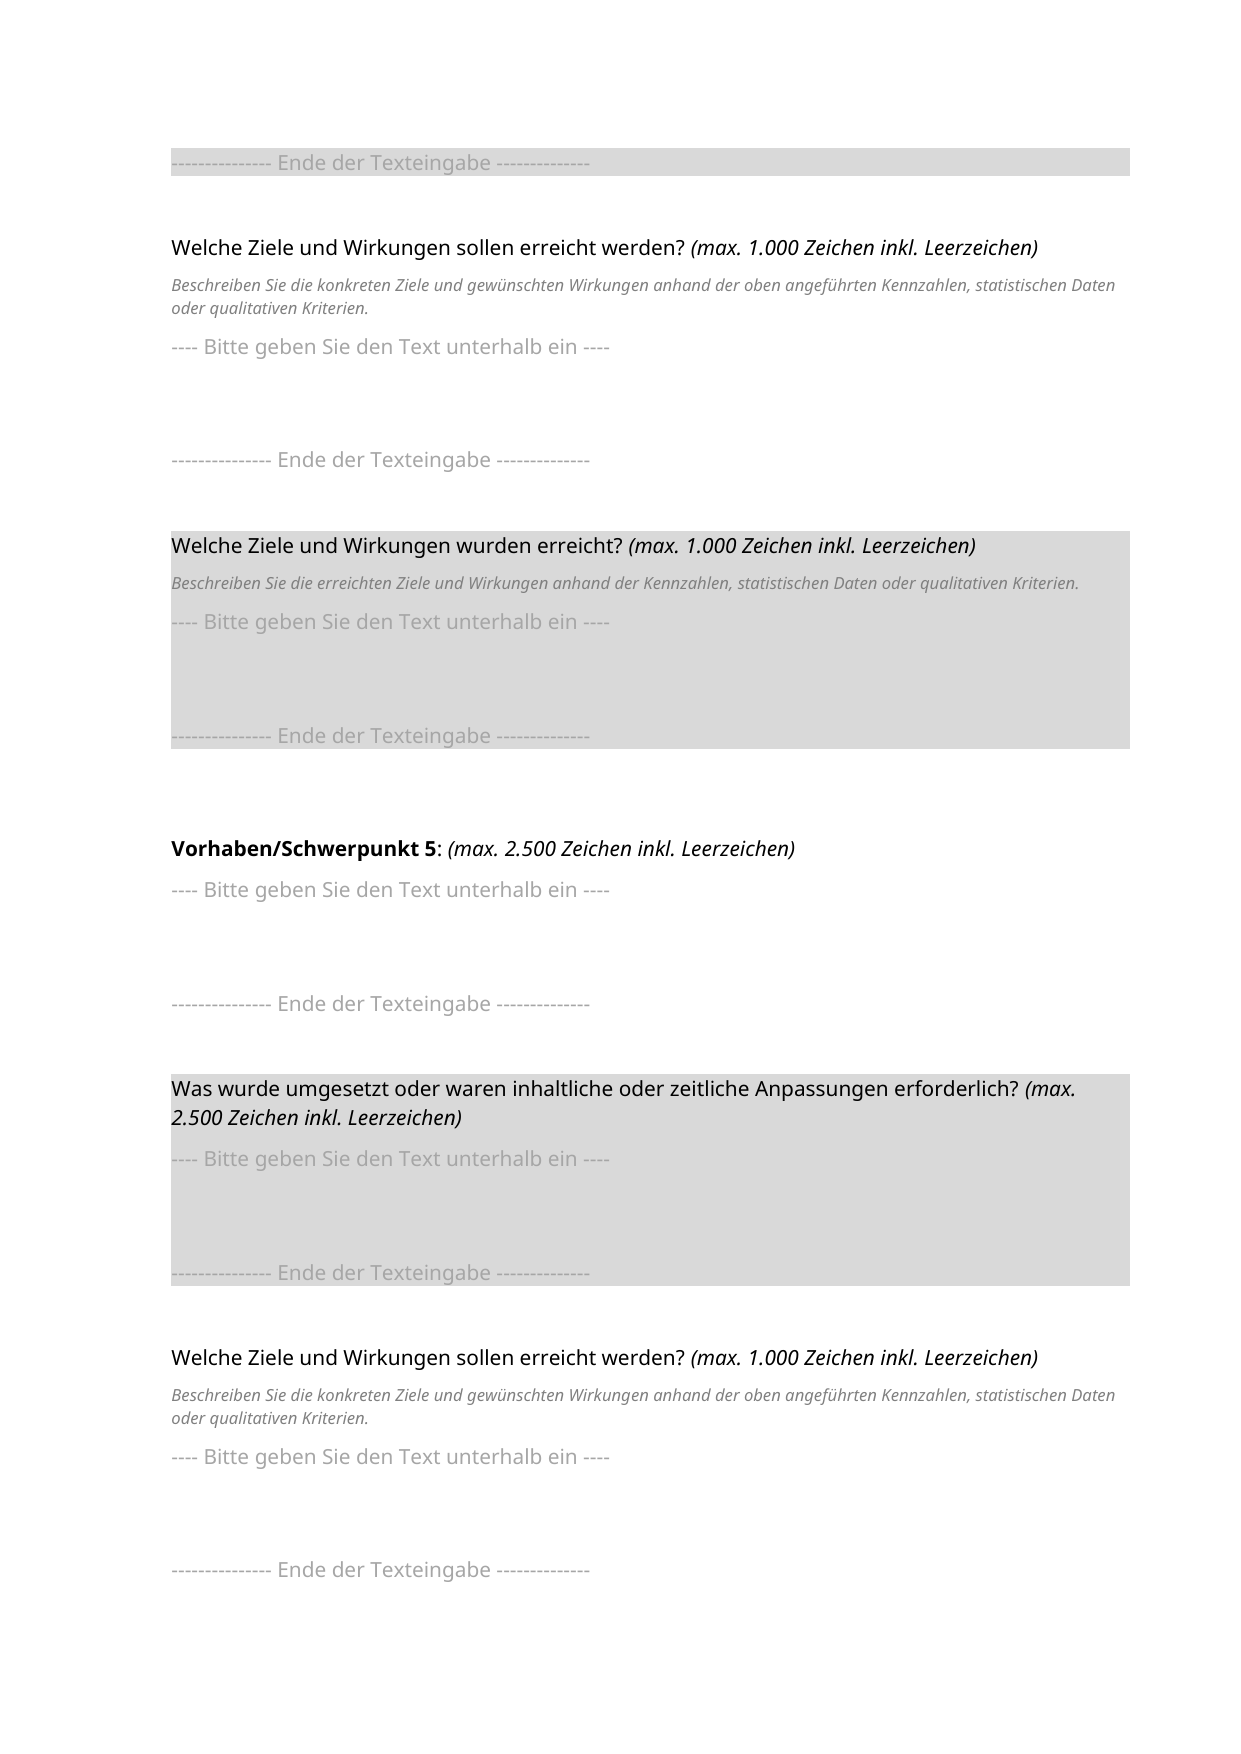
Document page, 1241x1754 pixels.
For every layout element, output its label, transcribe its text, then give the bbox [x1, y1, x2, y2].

text Beschreiben Sie die erreichten Ziele und Wirkungen anhand der Kennzahlen, statistischen Daten oder qualitativen Kriterien. [171, 572, 1130, 594]
text --------------- Ende der Texteingabe -------------- [171, 1556, 1130, 1584]
text Welche Ziele und Wirkungen wurden erreicht? (max. 1.000 Zeichen inkl. Leerzeichen) [171, 531, 1130, 559]
text Vorhaben/Schwerpunkt 5: (max. 2.500 Zeichen inkl. Leerzeichen) [171, 834, 1130, 863]
text ---- Bitte geben Sie den Text unterhalb ein ---- [171, 1442, 1130, 1470]
text Beschreiben Sie die konkreten Ziele und gewünschten Wirkungen anhand der oben angeführten Kennzahlen, statistischen Daten oder qualitativen Kriterien. [171, 1384, 1130, 1429]
text Was wurde umgesetzt oder waren inhaltliche oder zeitliche Anpassungen erforderlich? (max. 2.500 Zeichen inkl. Leerzeichen) [171, 1074, 1130, 1131]
text --------------- Ende der Texteingabe -------------- [171, 1258, 1130, 1286]
text Welche Ziele und Wirkungen sollen erreicht werden? (max. 1.000 Zeichen inkl. Leerzeichen) [171, 233, 1130, 261]
text --------------- Ende der Texteingabe -------------- [171, 446, 1130, 474]
text ---- Bitte geben Sie den Text unterhalb ein ---- [171, 876, 1130, 904]
text Welche Ziele und Wirkungen sollen erreicht werden? (max. 1.000 Zeichen inkl. Leerzeichen) [171, 1343, 1130, 1371]
text --------------- Ende der Texteingabe -------------- [171, 721, 1130, 749]
text ---- Bitte geben Sie den Text unterhalb ein ---- [171, 332, 1130, 360]
text ---- Bitte geben Sie den Text unterhalb ein ---- [171, 607, 1130, 636]
text ---- Bitte geben Sie den Text unterhalb ein ---- [171, 1144, 1130, 1172]
text Beschreiben Sie die konkreten Ziele und gewünschten Wirkungen anhand der oben angeführten Kennzahlen, statistischen Daten oder qualitativen Kriterien. [171, 274, 1130, 319]
text --------------- Ende der Texteingabe -------------- [171, 148, 1130, 176]
text --------------- Ende der Texteingabe -------------- [171, 989, 1130, 1018]
